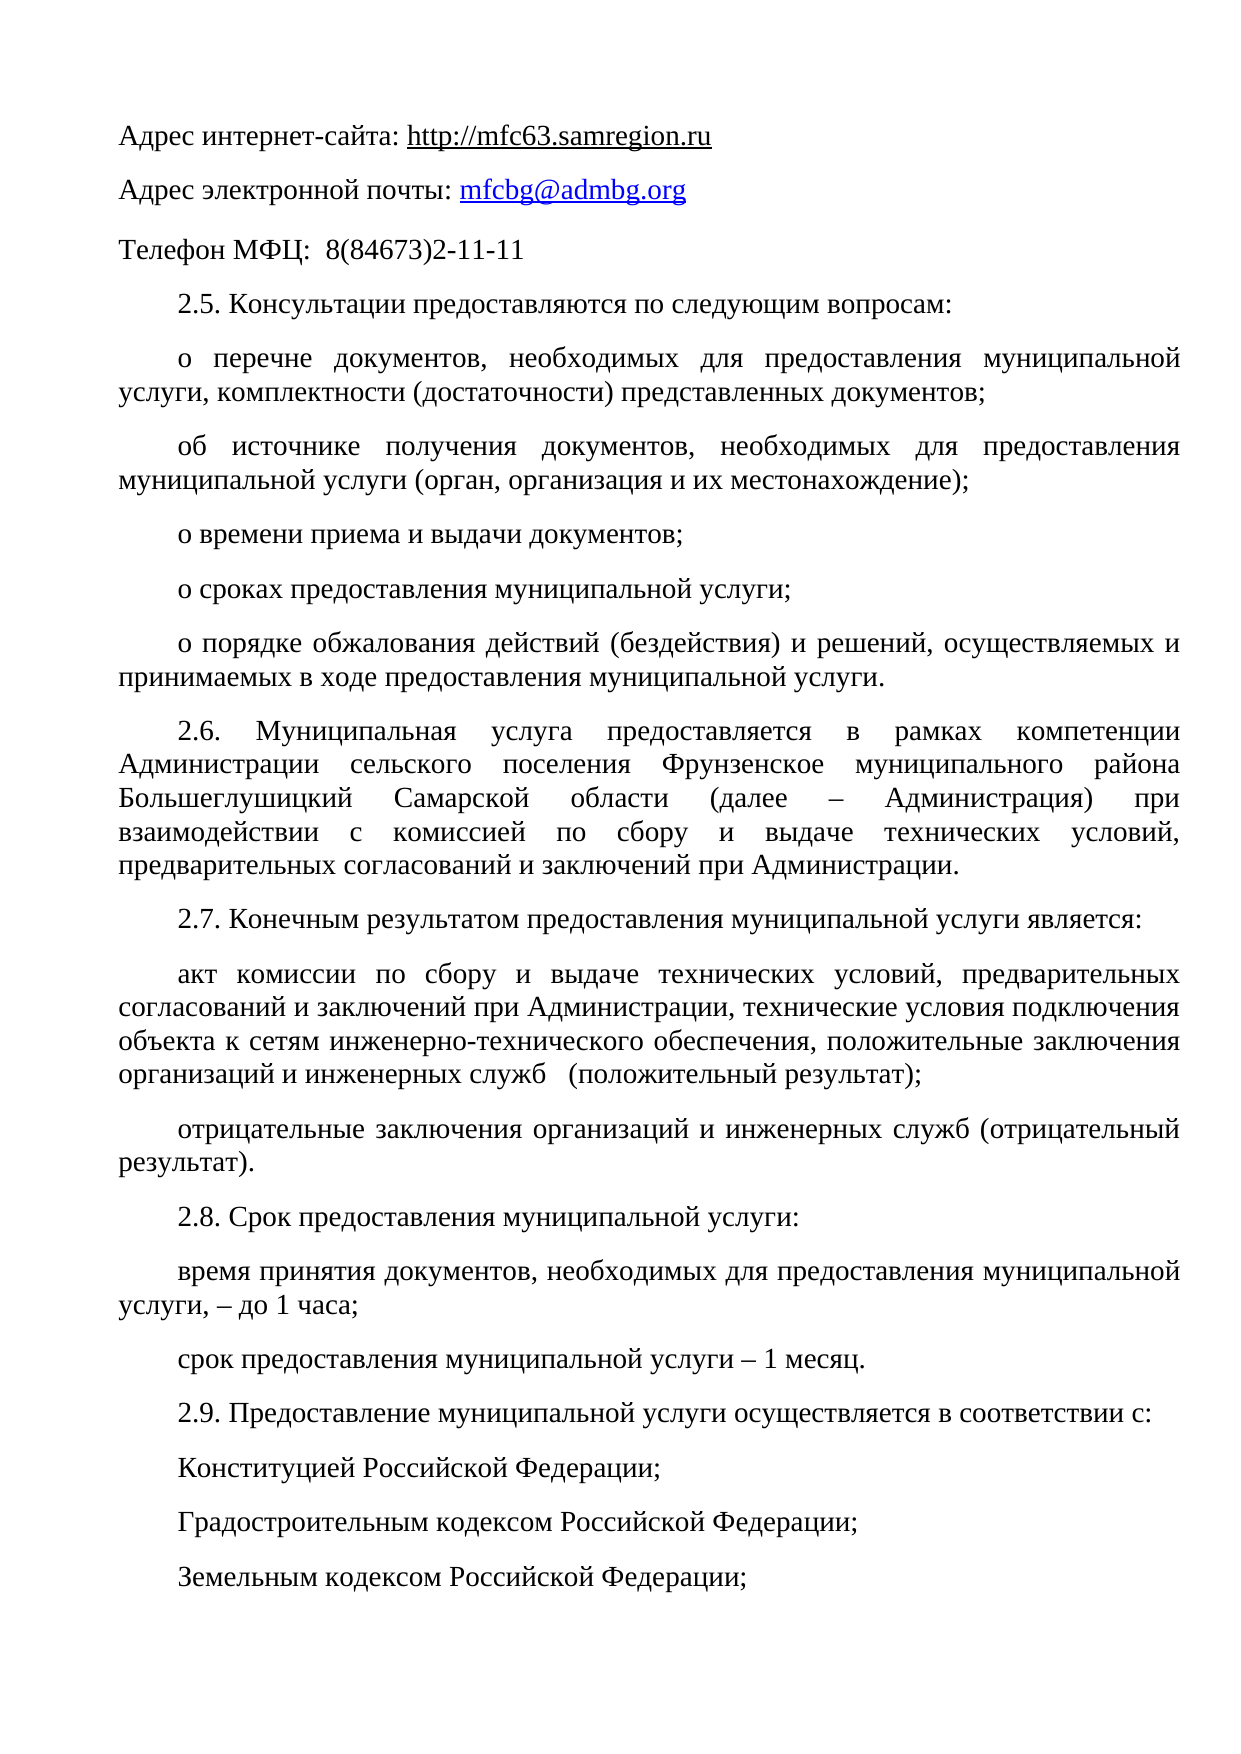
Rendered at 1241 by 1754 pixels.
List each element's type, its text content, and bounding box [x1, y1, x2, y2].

text о перечне документов, необходимых для предоставления муниципальной услуги, комплектности (достаточности) представленных документов; [118, 341, 1181, 408]
text 2.9. Предоставление муниципальной услуги осуществляется в соответствии с: [118, 1396, 1181, 1429]
text время принятия документов, необходимых для предоставления муниципальной услуги, – до 1 часа; [118, 1253, 1181, 1320]
text о порядке обжалования действий (бездействия) и решений, осуществляемых и принимаемых в ходе предоставления муниципальной услуги. [118, 625, 1181, 692]
text Телефон МФЦ: 8(84673)2-11-11 [118, 232, 1181, 265]
text отрицательные заключения организаций и инженерных служб (отрицательный результат). [118, 1111, 1181, 1178]
text 2.7. Конечным результатом предоставления муниципальной услуги является: [118, 902, 1181, 935]
text 2.6. Муниципальная услуга предоставляется в рамках компетенции Администрации сельского поселения Фрунзенское муниципального района Большеглушицкий Самарской области (далее – Администрация) при взаимодействии с комиссией по сбору и выдаче технических условий, предварительных согласований и заключений при Администрации. [118, 713, 1181, 881]
text Конституцией Российской Федерации; [118, 1450, 1181, 1483]
text Земельным кодексом Российской Федерации; [118, 1559, 1181, 1592]
text о времени приема и выдачи документов; [118, 516, 1181, 550]
text акт комиссии по сбору и выдаче технических условий, предварительных согласований и заключений при Администрации, технические условия подключения объекта к сетям инженерно-технического обеспечения, положительные заключения организаций и инженерных служб (положительный результат); [118, 956, 1181, 1090]
text 2.5. Консультации предоставляются по следующим вопросам: [118, 286, 1181, 320]
text Градостроительным кодексом Российской Федерации; [118, 1504, 1181, 1538]
text срок предоставления муниципальной услуги – 1 месяц. [118, 1341, 1181, 1375]
text Адрес электронной почты: mfcbg@admbg.org [118, 172, 1181, 206]
text Адрес интернет-сайта: http://mfc63.samregion.ru [118, 118, 1181, 152]
text 2.8. Срок предоставления муниципальной услуги: [118, 1199, 1181, 1232]
text об источнике получения документов, необходимых для предоставления муниципальной услуги (орган, организация и их местонахождение); [118, 428, 1181, 496]
text о сроках предоставления муниципальной услуги; [118, 571, 1181, 604]
